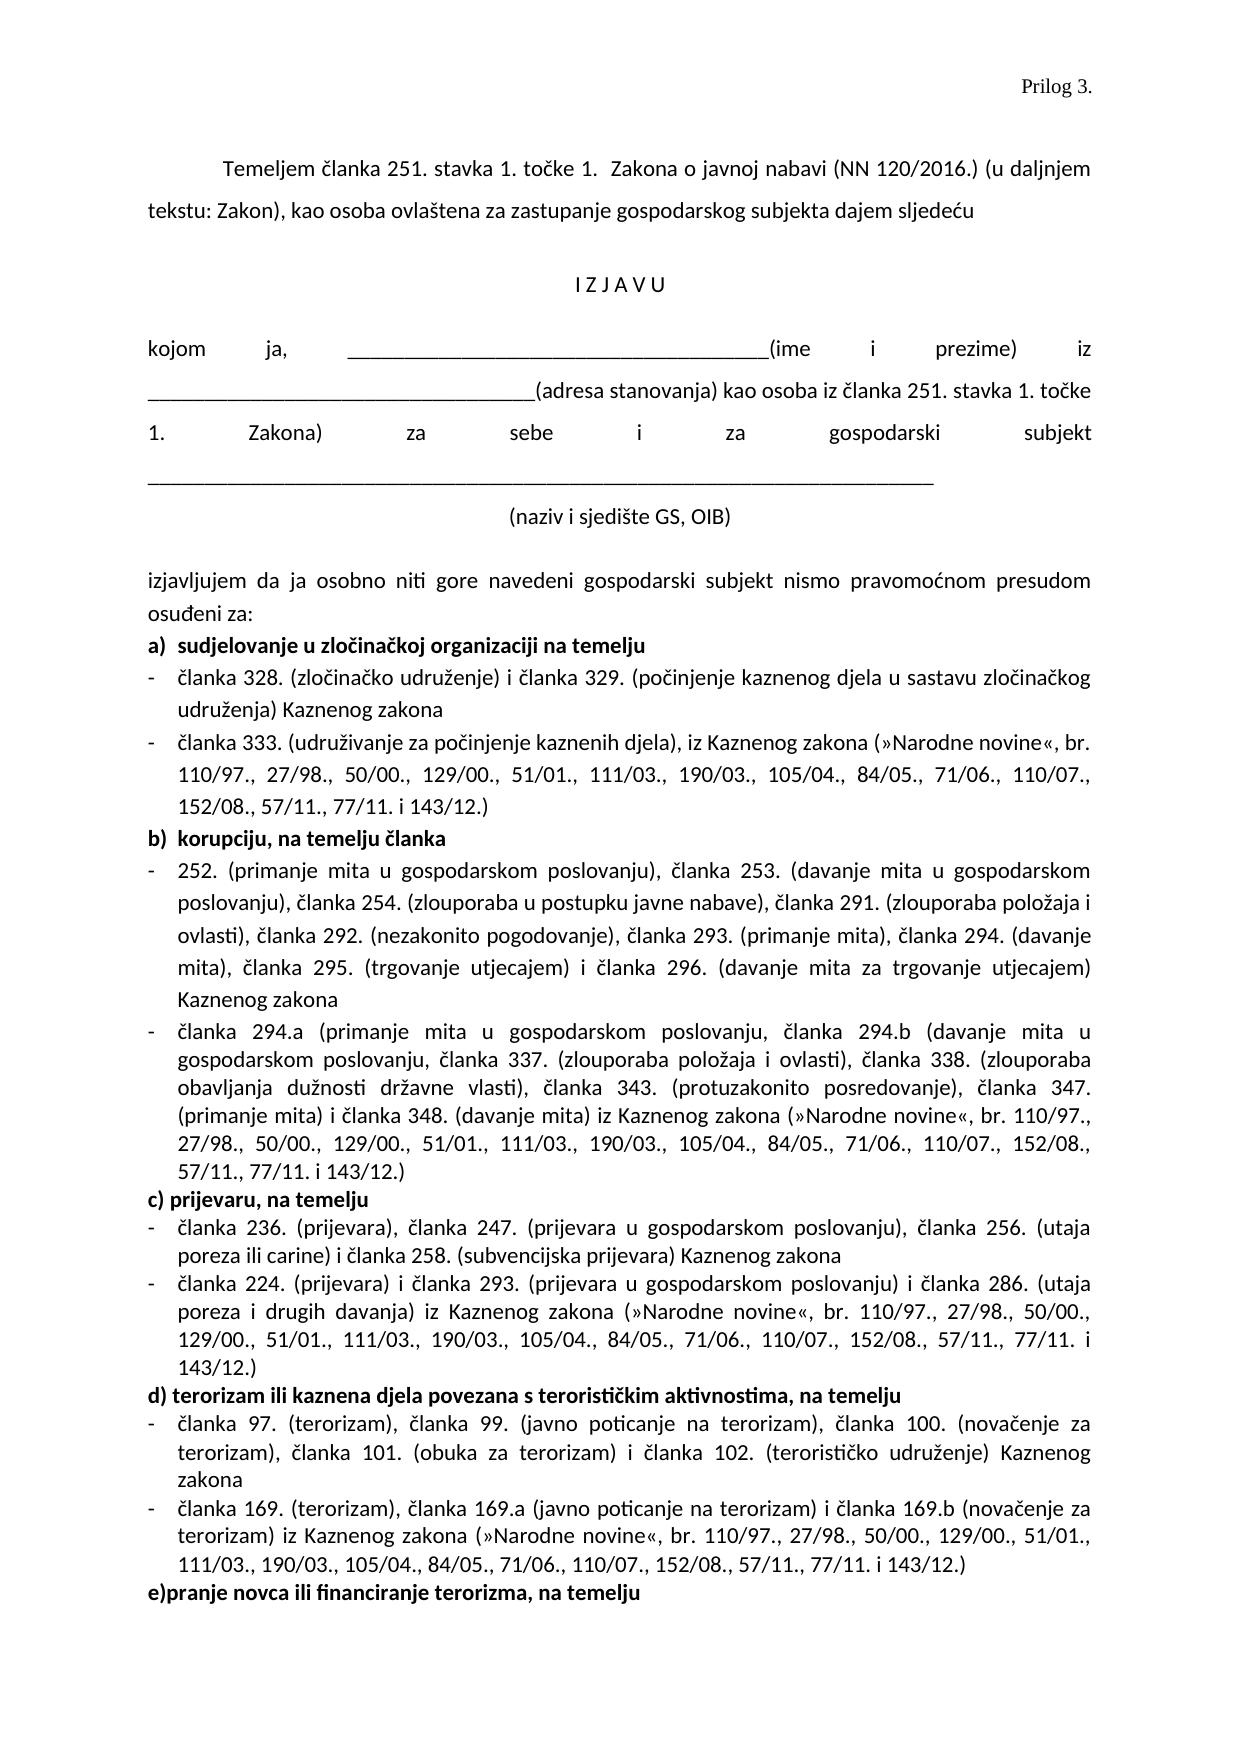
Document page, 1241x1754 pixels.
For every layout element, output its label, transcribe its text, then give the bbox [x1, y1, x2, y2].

text - članka 333. (udruživanje za počinjenje kaznenih djela), iz Kaznenog zakona (»Narodne novine«, br. 110/97., 27/98., 50/00., 129/00., 51/01., 111/03., 190/03., 105/04., 84/05., 71/06., 110/07., 152/08., 57/11., 77/11. i 143/12.) [148, 728, 1093, 820]
text - članka 224. (prijevara) i članka 293. (prijevara u gospodarskom poslovanju) i članka 286. (utaja poreza i drugih davanja) iz Kaznenog zakona (»Narodne novine«, br. 110/97., 27/98., 50/00., 129/00., 51/01., 111/03., 190/03., 105/04., 84/05., 71/06., 110/07., 152/08., 57/11., 77/11. i 143/12.) [148, 1269, 1093, 1382]
text c) prijevaru, na temelju [148, 1185, 1093, 1213]
text - članka 294.a (primanje mita u gospodarskom poslovanju, članka 294.b (davanje mita u gospodarskom poslovanju, članka 337. (zlouporaba položaja i ovlasti), članka 338. (zlouporaba obavljanja dužnosti državne vlasti), članka 343. (protuzakonito posredovanje), članka 347. (primanje mita) i članka 348. (davanje mita) iz Kaznenog zakona (»Narodne novine«, br. 110/97., 27/98., 50/00., 129/00., 51/01., 111/03., 190/03., 105/04., 84/05., 71/06., 110/07., 152/08., 57/11., 77/11. i 143/12.) [148, 1017, 1093, 1185]
text - članka 236. (prijevara), članka 247. (prijevara u gospodarskom poslovanju), članka 256. (utaja poreza ili carine) i članka 258. (subvencijska prijevara) Kaznenog zakona [148, 1213, 1093, 1269]
text - članka 169. (terorizam), članka 169.a (javno poticanje na terorizam) i članka 169.b (novačenje za terorizam) iz Kaznenog zakona (»Narodne novine«, br. 110/97., 27/98., 50/00., 129/00., 51/01., 111/03., 190/03., 105/04., 84/05., 71/06., 110/07., 152/08., 57/11., 77/11. i 143/12.) [148, 1494, 1093, 1578]
text (naziv i sjedište GS, OIB) [148, 502, 1093, 530]
text I Z J A V U [148, 270, 1093, 298]
text - 252. (primanje mita u gospodarskom poslovanju), članka 253. (davanje mita u gospodarskom poslovanju), članka 254. (zlouporaba u postupku javne nabave), članka 291. (zlouporaba položaja i ovlasti), članka 292. (nezakonito pogodovanje), članka 293. (primanje mita), članka 294. (davanje mita), članka 295. (trgovanje utjecajem) i članka 296. (davanje mita za trgovanje utjecajem) Kaznenog zakona [148, 856, 1093, 1013]
text - članka 97. (terorizam), članka 99. (javno poticanje na terorizam), članka 100. (novačenje za terorizam), članka 101. (obuka za terorizam) i članka 102. (terorističko udruženje) Kaznenog zakona [148, 1409, 1093, 1494]
text izjavljujem da ja osobno niti gore navedeni gospodarski subjekt nismo pravomoćnom presudom osuđeni za: [148, 567, 1093, 627]
text Temeljem članka 251. stavka 1. točke 1. Zakona o javnoj nabavi (NN 120/2016.) (u daljnjem tekstu: Zakon), kao osoba ovlaštena za zastupanje gospodarskog subjekta dajem sljedeću [148, 154, 1093, 224]
text d) terorizam ili kaznena djela povezana s terorističkim aktivnostima, na temelju [148, 1382, 1093, 1409]
text e)pranje novca ili financiranje terorizma, na temelju [148, 1578, 1093, 1606]
text - članka 328. (zločinačko udruženje) i članka 329. (počinjenje kaznenog djela u sastavu zločinačkog udruženja) Kaznenog zakona [148, 663, 1093, 723]
text b) korupciju, na temelju članka [148, 824, 1093, 852]
list sudjelovanje u zločinačkoj organizaciji na temelju [148, 631, 1093, 659]
text kojom ja, _____________________________________(ime i prezime) iz __________________________________(adresa stanovanja) kao osoba iz članka 251. stavka 1. točke 1. Zakona) za sebe i za gospodarski subjekt _____________________________________________________________________ [148, 334, 1093, 488]
